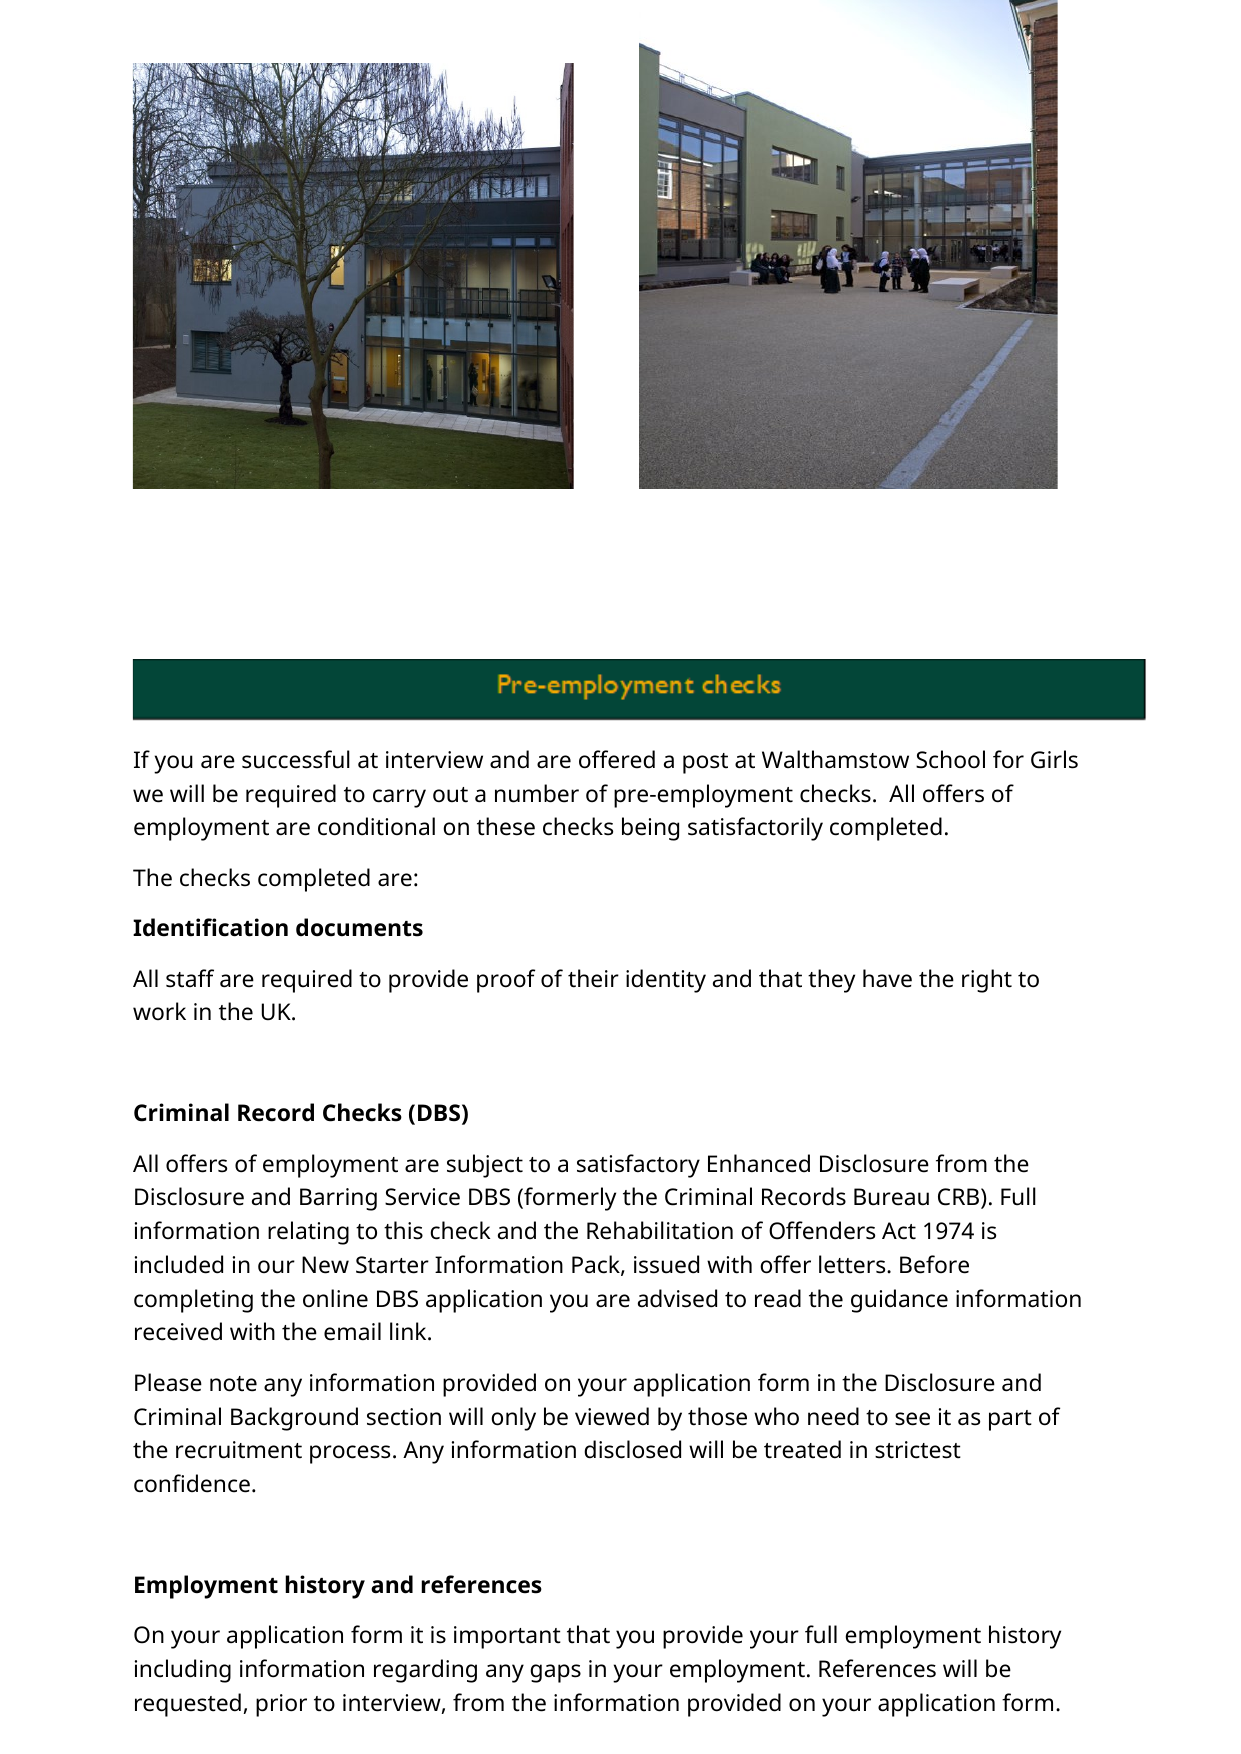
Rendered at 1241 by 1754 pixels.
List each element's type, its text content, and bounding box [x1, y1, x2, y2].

text The checks completed are: [133, 862, 1090, 893]
text Criminal Record Checks (DBS) [133, 1097, 1090, 1128]
text Please note any information provided on your application form in the Disclosure and Criminal Background section will only be viewed by those who need to see it as part of the recruitment process. Any information disclosed will be treated in strictest confidence. [133, 1367, 1090, 1499]
picture [132, 659, 1149, 725]
picture [132, 63, 574, 489]
text If you are successful at interview and are offered a post at Walthamstow School for Girls we will be required to carry out a number of pre-employment checks. All offers of employment are conditional on these checks being satisfactorily completed. [133, 744, 1090, 843]
text All staff are required to provide proof of their identity and that they have the right to work in the UK. [133, 963, 1090, 1028]
text All offers of employment are subject to a satisfactory Enhanced Disclosure from the Disclosure and Barring Service DBS (formerly the Criminal Records Bureau CRB). Full information relating to this check and the Rehabilitation of Offenders Act 1974 is included in our New Starter Information Pack, issued with offer letters. Before completing the online DBS application you are advised to read the guidance information received with the email link. [133, 1148, 1090, 1348]
text Identification documents [133, 912, 1090, 943]
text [133, 1619, 1090, 1718]
text Employment history and references [133, 1569, 1090, 1600]
picture [639, 0, 1058, 489]
